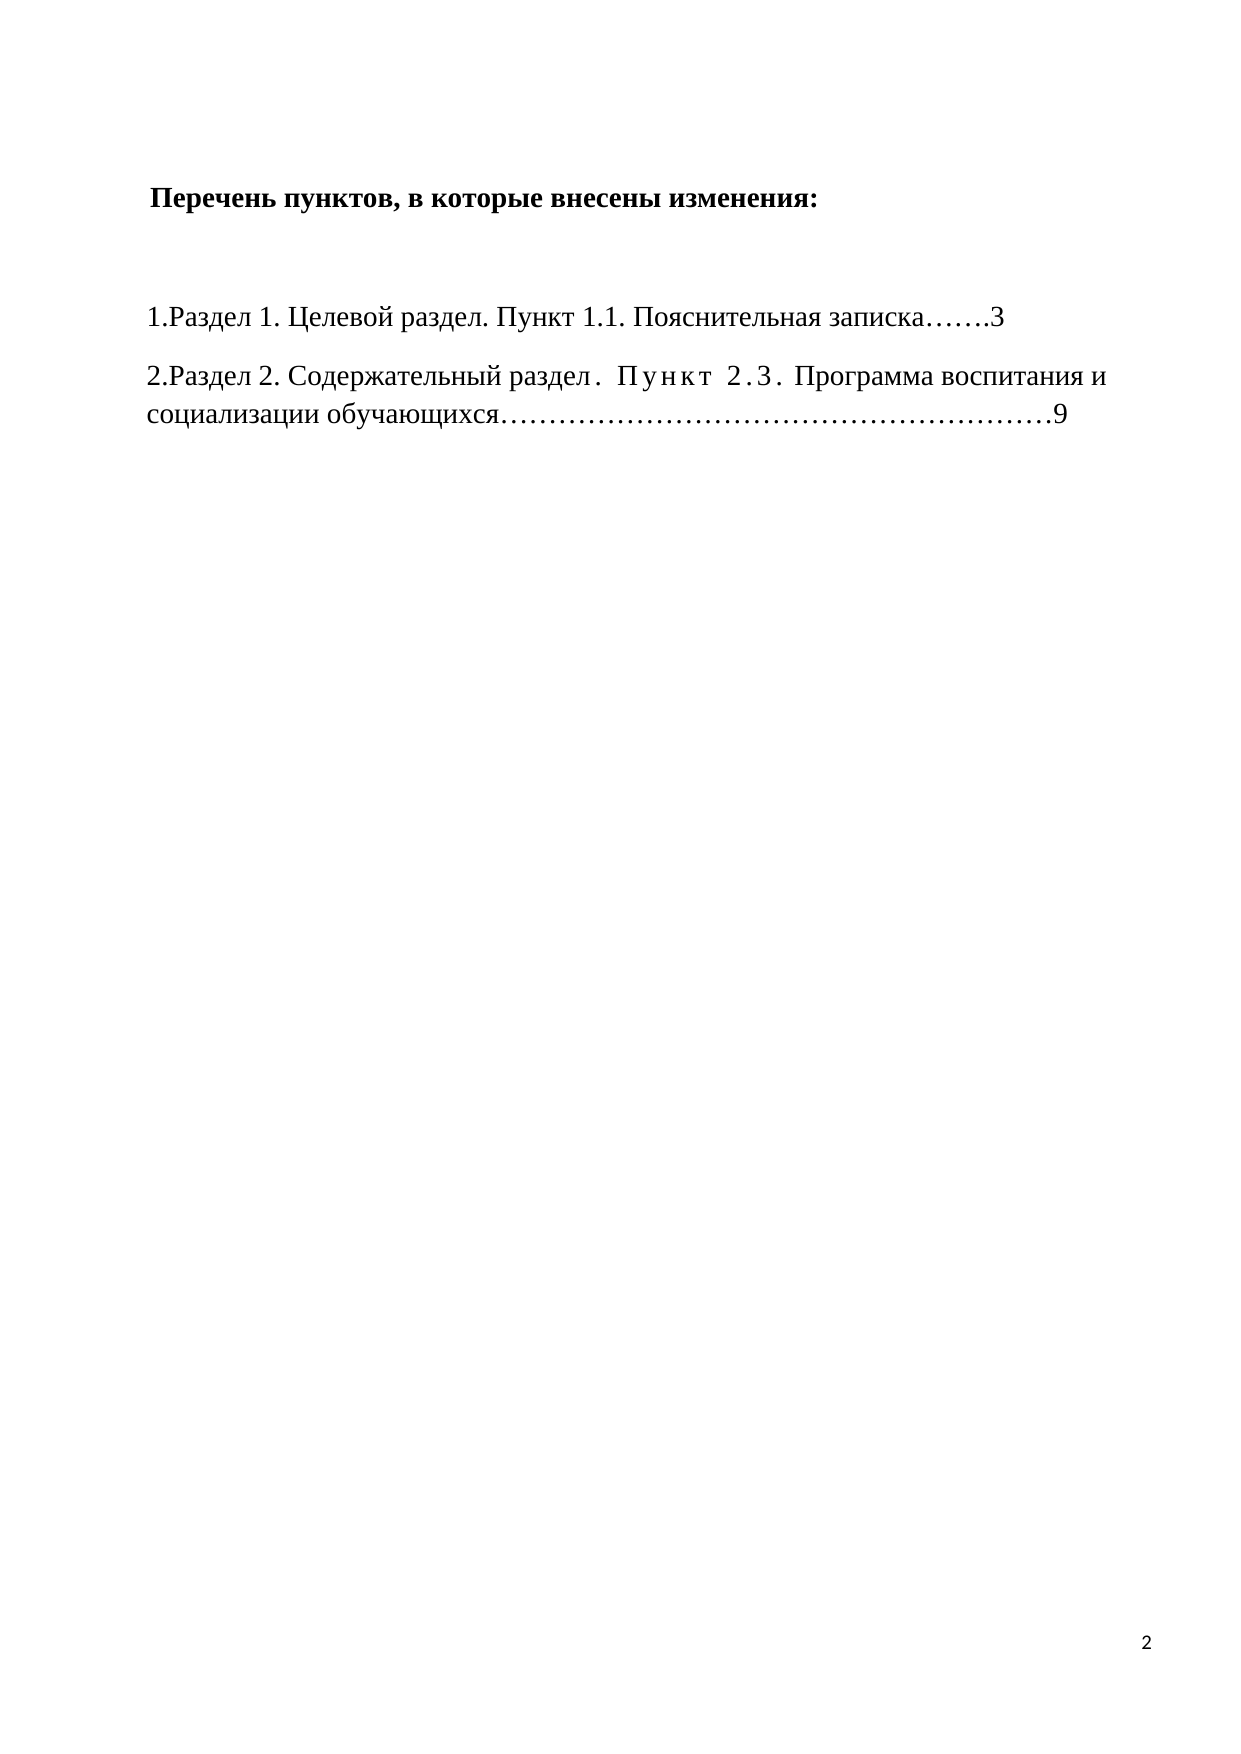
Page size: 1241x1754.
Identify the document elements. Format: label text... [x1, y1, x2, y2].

text 1.Раздел 1. Целевой раздел. Пункт 1.1. Пояснительная записка…….3 [146, 299, 1152, 332]
text Перечень пунктов, в которые внесены изменения: [92, 180, 1152, 213]
text 2.Раздел 2. Содержательный раздел. Пункт 2.3. Программа воспитания и социализации обучающихся…………………………………………………9 [146, 358, 1152, 430]
